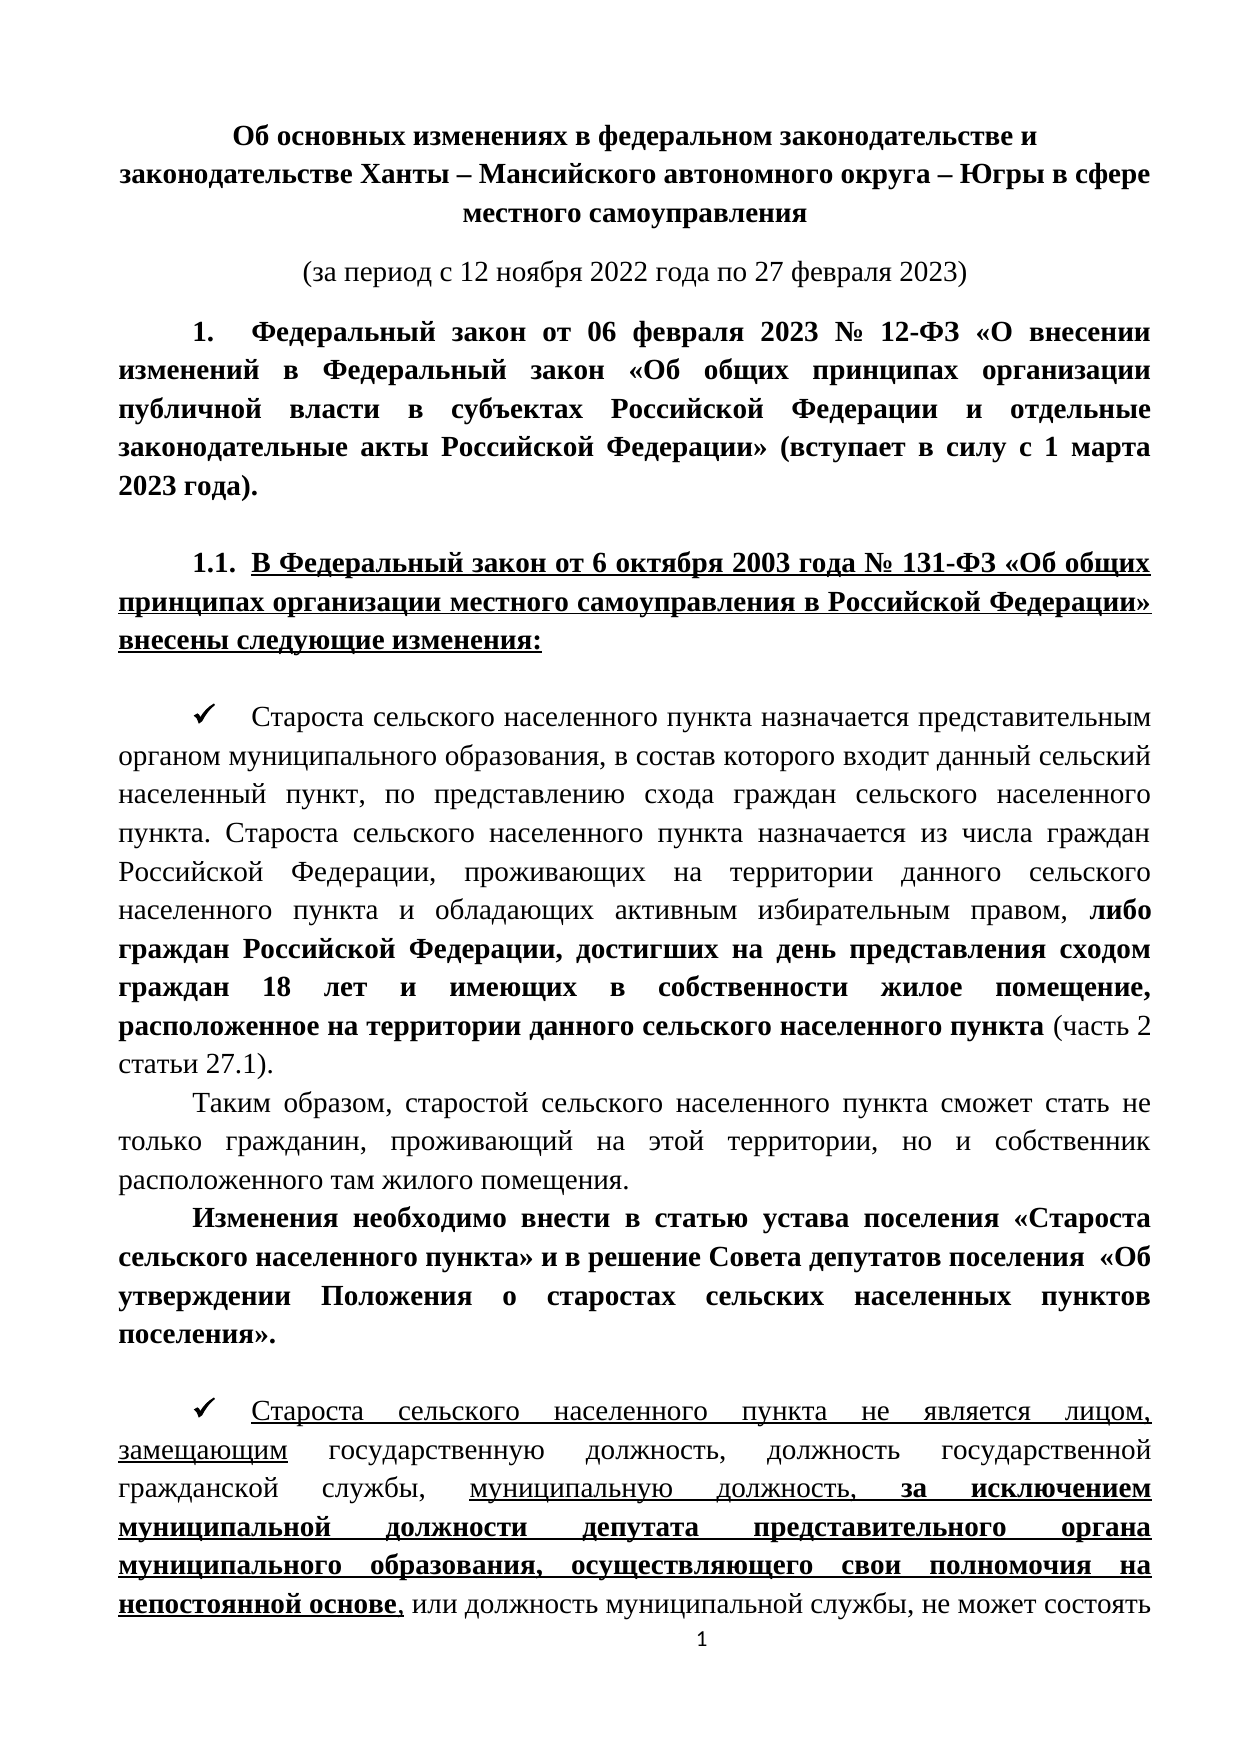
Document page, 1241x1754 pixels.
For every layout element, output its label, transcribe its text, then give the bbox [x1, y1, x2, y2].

list Староста сельского населенного пункта назначается представительным органом муниципального образования, в состав которого входит данный сельский населенный пункт, по представлению схода граждан сельского населенного пункта. Староста сельского населенного пункта назначается из числа граждан Российской Федерации, проживающих на территории данного сельского населенного пункта и обладающих активным избирательным правом, либо граждан Российской Федерации, достигших на день представления сходом граждан 18 лет и имеющих в собственности жилое помещение, расположенное на территории данного сельского населенного пункта (часть 2 статьи 27.1). [118, 699, 1152, 1080]
text (за период с 12 ноября 2022 года по 27 февраля 2023) [118, 254, 1152, 288]
text Об основных изменениях в федеральном законодательстве и законодательстве Ханты – Мансийского автономного округа – Югры в сфере местного самоуправления [118, 118, 1152, 229]
list В Федеральный закон от 6 октября 2003 года № 131-ФЗ «Об общих принципах организации местного самоуправления в Российской Федерации» внесены следующие изменения: [118, 545, 1152, 613]
list Федеральный закон от 06 февраля 2023 № 12-ФЗ «О внесении изменений в Федеральный закон «Об общих принципах организации публичной власти в субъектах Российской Федерации и отдельные законодательные акты Российской Федерации» (вступает в силу с 1 марта 2023 года). [118, 314, 1152, 502]
list В Федеральный закон от 6 октября 2003 года № 131-ФЗ «Об общих принципах организации местного самоуправления в Российской Федерации» внесены следующие изменения: [118, 614, 1152, 656]
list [118, 1578, 1152, 1619]
list Изменения необходимо внести в статью устава поселения «Староста сельского населенного пункта» и в решение Совета депутатов поселения «Об утверждении Положения о старостах сельских населенных пунктов поселения». [118, 1201, 1152, 1350]
list Таким образом, старостой сельского населенного пункта сможет стать не только гражданин, проживающий на этой территории, но и собственник расположенного там жилого помещения. [118, 1085, 1152, 1196]
